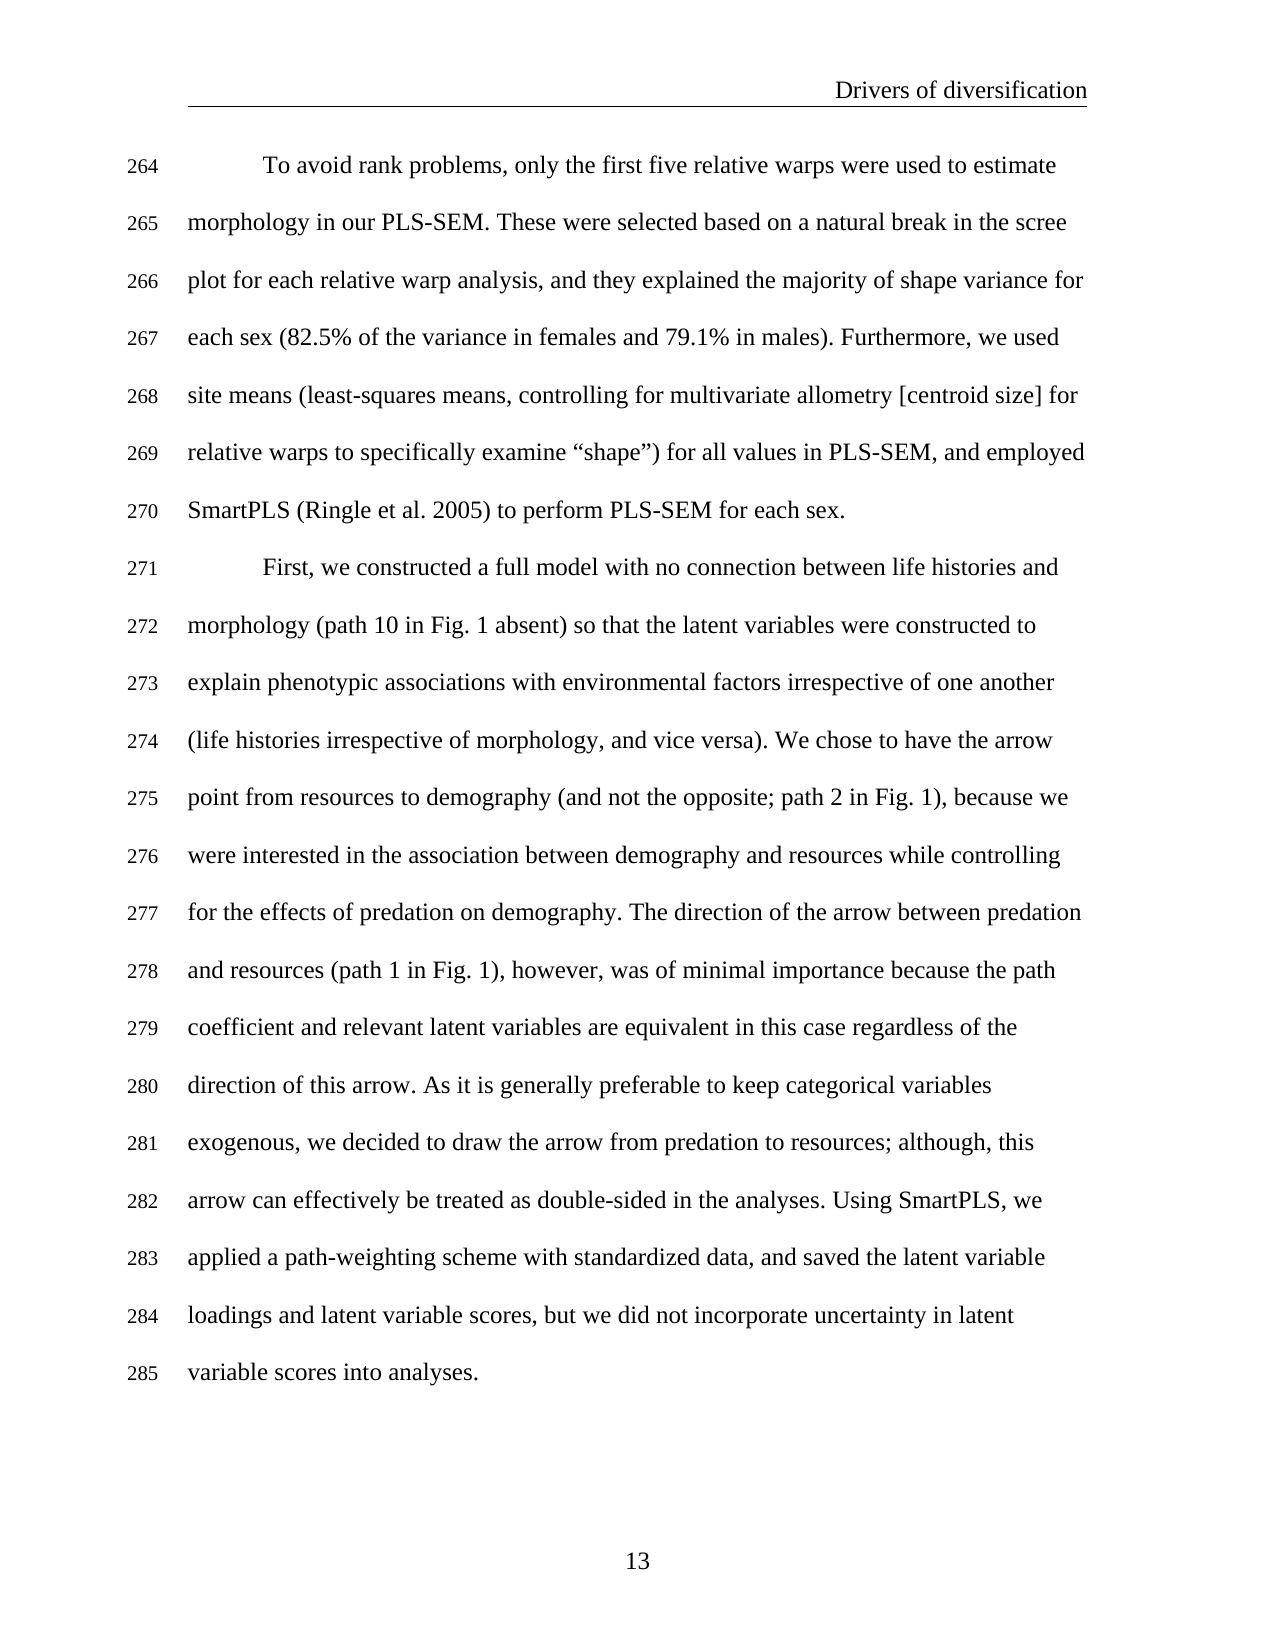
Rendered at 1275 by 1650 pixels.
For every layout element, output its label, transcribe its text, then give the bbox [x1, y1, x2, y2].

text To avoid rank problems, only the first five relative warps were used to estimate morphology in our PLS-SEM. These were selected based on a natural break in the scree plot for each relative warp analysis, and they explained the majority of shape variance for each sex (82.5% of the variance in females and 79.1% in males). Furthermore, we used site means (least-squares means, controlling for multivariate allometry [centroid size] for relative warps to specifically examine “shape”) for all values in PLS-SEM, and employed SmartPLS (Ringle et al. 2005) to perform PLS-SEM for each sex. [187, 150, 1087, 524]
text First, we constructed a full model with no connection between life histories and morphology (path 10 in Fig. 1 absent) so that the latent variables were constructed to explain phenotypic associations with environmental factors irrespective of one another (life histories irrespective of morphology, and vice versa). We chose to have the arrow point from resources to demography (and not the opposite; path 2 in Fig. 1), because we were interested in the association between demography and resources while controlling for the effects of predation on demography. The direction of the arrow between predation and resources (path 1 in Fig. 1), however, was of minimal importance because the path coefficient and relevant latent variables are equivalent in this case regardless of the direction of this arrow. As it is generally preferable to keep categorical variables exogenous, we decided to draw the arrow from predation to resources; although, this arrow can effectively be treated as double-sided in the analyses. Using SmartPLS, we applied a path-weighting scheme with standardized data, and saved the latent variable loadings and latent variable scores, but we did not incorporate uncertainty in latent variable scores into analyses. [187, 552, 1087, 1386]
